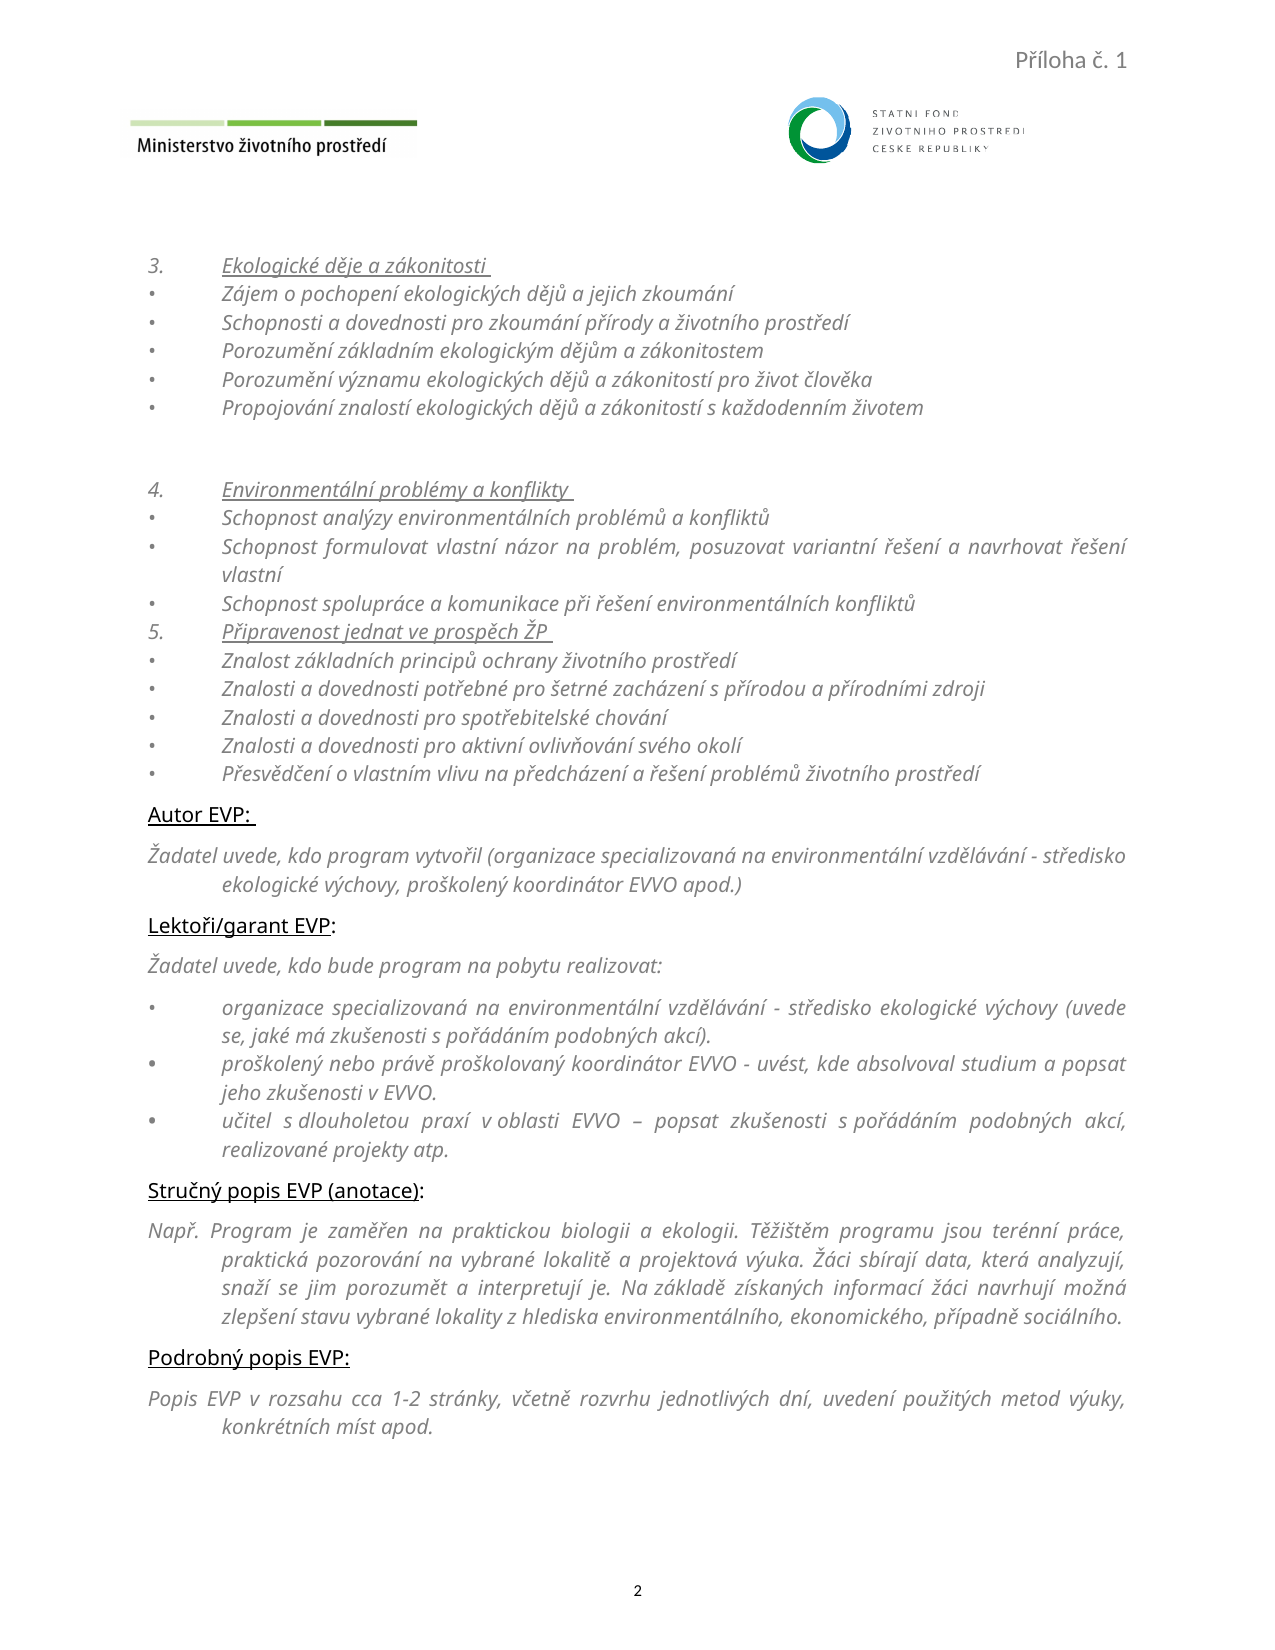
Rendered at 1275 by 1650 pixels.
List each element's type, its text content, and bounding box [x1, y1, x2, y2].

list Znalosti a dovednosti pro aktivní ovlivňování svého okolí [148, 731, 1127, 759]
list Propojování znalostí ekologických dějů a zákonitostí s každodenním životem [148, 393, 1127, 422]
list Porozumění významu ekologických dějů a zákonitostí pro život člověka [148, 365, 1127, 393]
list Environmentální problémy a konflikty [148, 475, 1127, 503]
list Znalosti a dovednosti pro spotřebitelské chování [148, 703, 1127, 731]
list Schopnost formulovat vlastní názor na problém, posuzovat variantní řešení a navrhovat řešení vlastní [148, 532, 1127, 589]
picture [120, 110, 417, 158]
text Lektoři/garant EVP: [148, 911, 1127, 939]
list Schopnost spolupráce a komunikace při řešení environmentálních konfliktů [148, 589, 1127, 617]
text Např. Program je zaměřen na praktickou biologii a ekologii. Těžištěm programu jsou terénní práce, praktická pozorování na vybrané lokalitě a projektová výuka. Žáci sbírají data, která analyzují, snaží se jim porozumět a interpretují je. Na základě získaných informací žáci navrhují možná zlepšení stavu vybrané lokality z hlediska environmentálního, ekonomického, případně sociálního. [148, 1217, 1127, 1330]
list Znalosti a dovednosti potřebné pro šetrné zacházení s přírodou a přírodními zdroji [148, 674, 1127, 703]
list Zájem o pochopení ekologických dějů a jejich zkoumání [148, 279, 1127, 308]
list Přesvědčení o vlastním vlivu na předcházení a řešení problémů životního prostředí [148, 759, 1127, 788]
list Porozumění základním ekologickým dějům a zákonitostem [148, 336, 1127, 365]
text Autor EVP: [148, 800, 1127, 829]
list Schopnost analýzy environmentálních problémů a konfliktů [148, 503, 1127, 532]
text Popis EVP v rozsahu cca 1-2 stránky, včetně rozvrhu jednotlivých dní, uvedení použitých metod výuky, konkrétních míst apod. [148, 1384, 1127, 1441]
list organizace specializovaná na environmentální vzdělávání - středisko ekologické výchovy (uvede se, jaké má zkušenosti s pořádáním podobných akcí). [148, 993, 1127, 1049]
text Žadatel uvede, kdo bude program na pobytu realizovat: [148, 952, 1127, 980]
list Ekologické děje a zákonitosti [148, 251, 1127, 279]
text Podrobný popis EVP: [148, 1343, 1127, 1371]
list proškolený nebo právě proškolovaný koordinátor EVVO - uvést, kde absolvoval studium a popsat jeho zkušenosti v EVVO. [148, 1049, 1127, 1106]
list Znalost základních principů ochrany životního prostředí [148, 646, 1127, 674]
list učitel s dlouholetou praxí v oblasti EVVO – popsat zkušenosti s pořádáním podobných akcí, realizované projekty atp. [148, 1106, 1127, 1163]
list Schopnosti a dovednosti pro zkoumání přírody a životního prostředí [148, 308, 1127, 336]
text Stručný popis EVP (anotace): [148, 1176, 1127, 1204]
list Připravenost jednat ve prospěch ŽP [148, 617, 1127, 646]
text Žadatel uvede, kdo program vytvořil (organizace specializovaná na environmentální vzdělávání - středisko ekologické výchovy, proškolený koordinátor EVVO apod.) [148, 841, 1127, 898]
